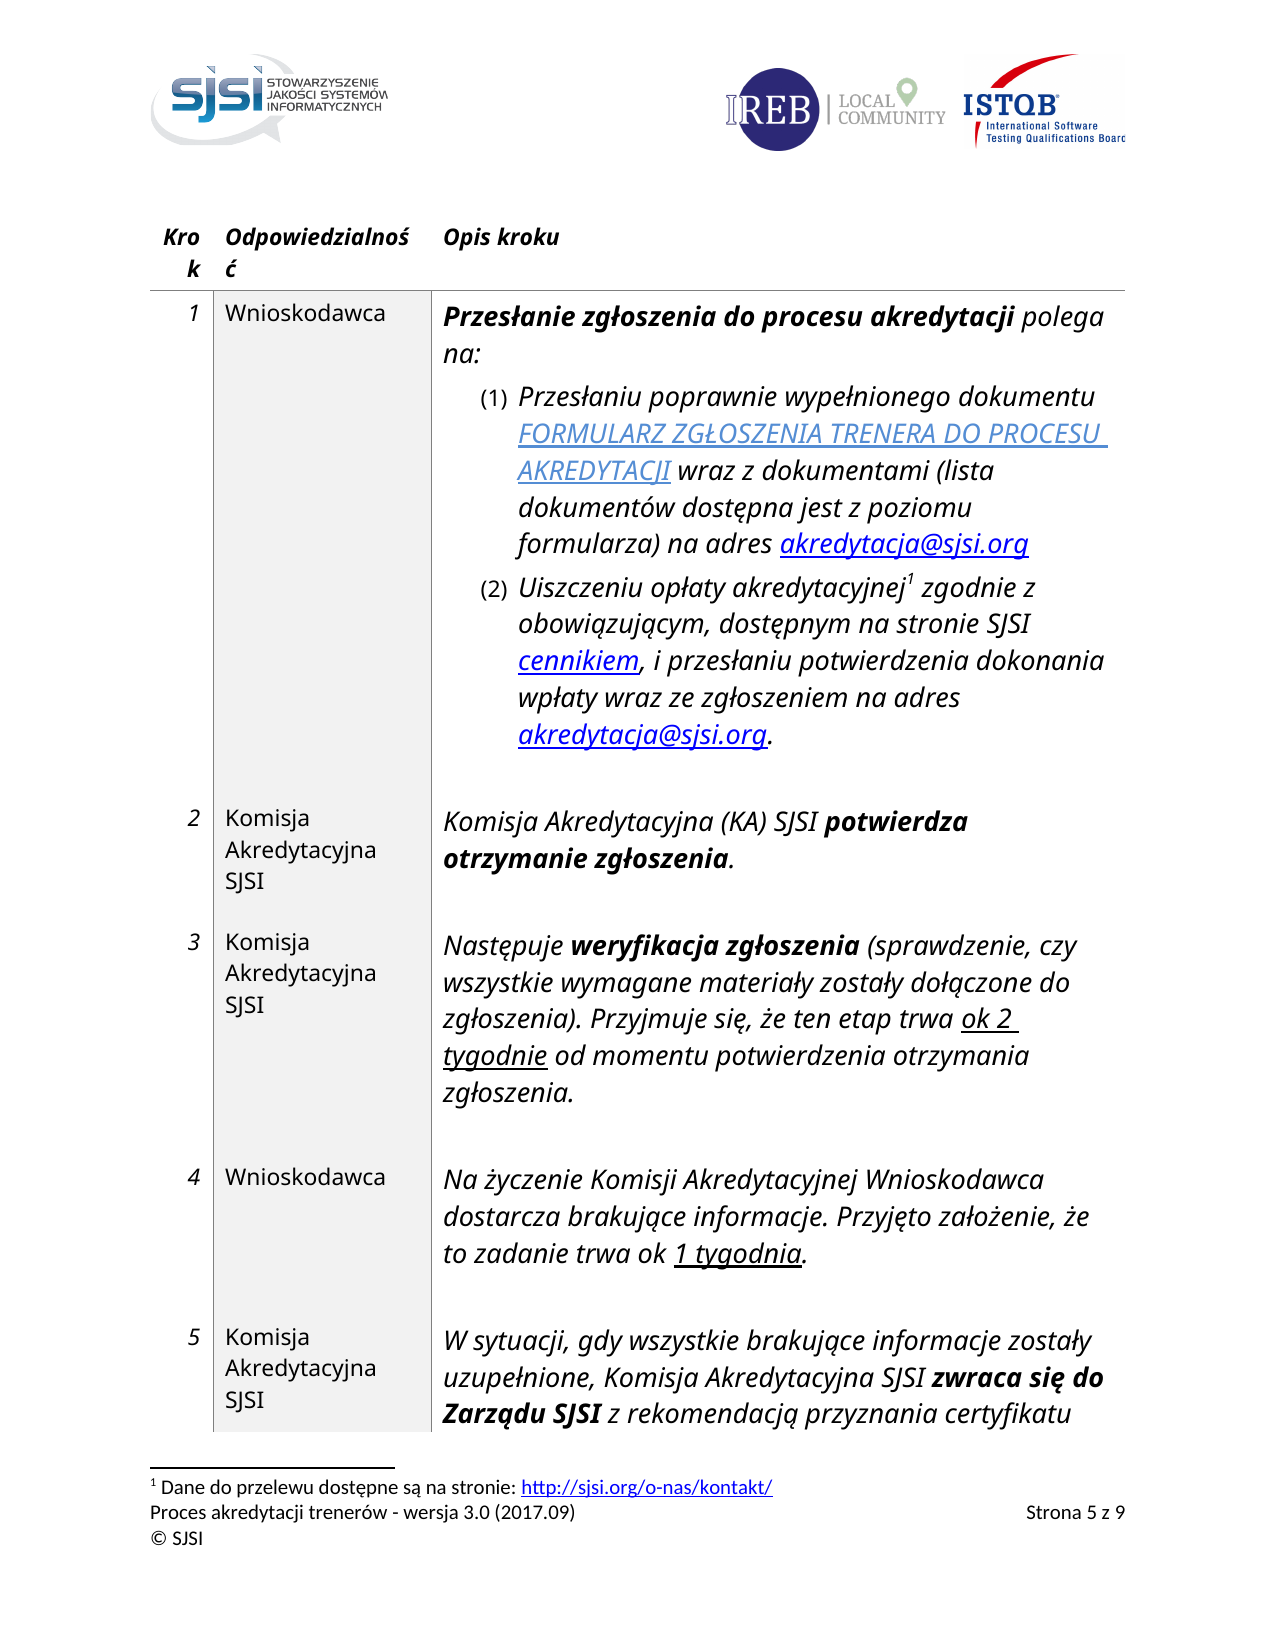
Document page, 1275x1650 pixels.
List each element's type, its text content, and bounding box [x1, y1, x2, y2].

picture [963, 54, 1125, 149]
picture [150, 54, 388, 145]
table_cell Na życzenie Komisji Akredytacyjnej Wnioskodawca dostarcza brakujące informacje. Przyjęto założenie, że to zadanie trwa ok 1 tygodnia. [432, 1154, 1125, 1315]
table_cell 1 [150, 291, 213, 796]
table_cell Przesłanie zgłoszenia do procesu akredytacji polega na: Przesłaniu poprawnie wypełnionego dokumentu FORMULARZ ZGŁOSZENIA TRENERA DO PROCESU AKREDYTACJI wraz z dokumentami (lista dokumentów dostępna jest z poziomu formularza) na adres akredytacja@sjsi.org Uiszczeniu opłaty akredytacyjnej zgodnie z obowiązującym, dostępnym na stronie SJSI cennikiem, i przesłaniu potwierdzenia dokonania wpłaty wraz ze zgłoszeniem na adres akredytacja@sjsi.org. [432, 291, 1125, 796]
table_cell Wnioskodawca [214, 1154, 431, 1315]
picture [726, 68, 946, 151]
table_header Krok [150, 215, 214, 290]
table_cell Komisja Akredytacyjna SJSI [214, 796, 431, 920]
table_cell 3 [150, 920, 213, 1154]
table_cell Wnioskodawca [214, 291, 431, 796]
table_cell Komisja Akredytacyjna SJSI [214, 1315, 431, 1432]
table_cell Komisja Akredytacyjna SJSI [214, 920, 431, 1154]
table_header Opis kroku [432, 215, 1125, 290]
table_cell Komisja Akredytacyjna (KA) SJSI potwierdza otrzymanie zgłoszenia. [432, 796, 1125, 920]
table_cell 4 [150, 1154, 213, 1315]
table_cell 5 [150, 1315, 213, 1432]
table_cell Następuje weryfikacja zgłoszenia (sprawdzenie, czy wszystkie wymagane materiały zostały dołączone do zgłoszenia). Przyjmuje się, że ten etap trwa ok 2 tygodnie od momentu potwierdzenia otrzymania zgłoszenia. [432, 920, 1125, 1154]
table_cell 2 [150, 796, 213, 920]
table_header Odpowiedzialność [214, 215, 432, 290]
